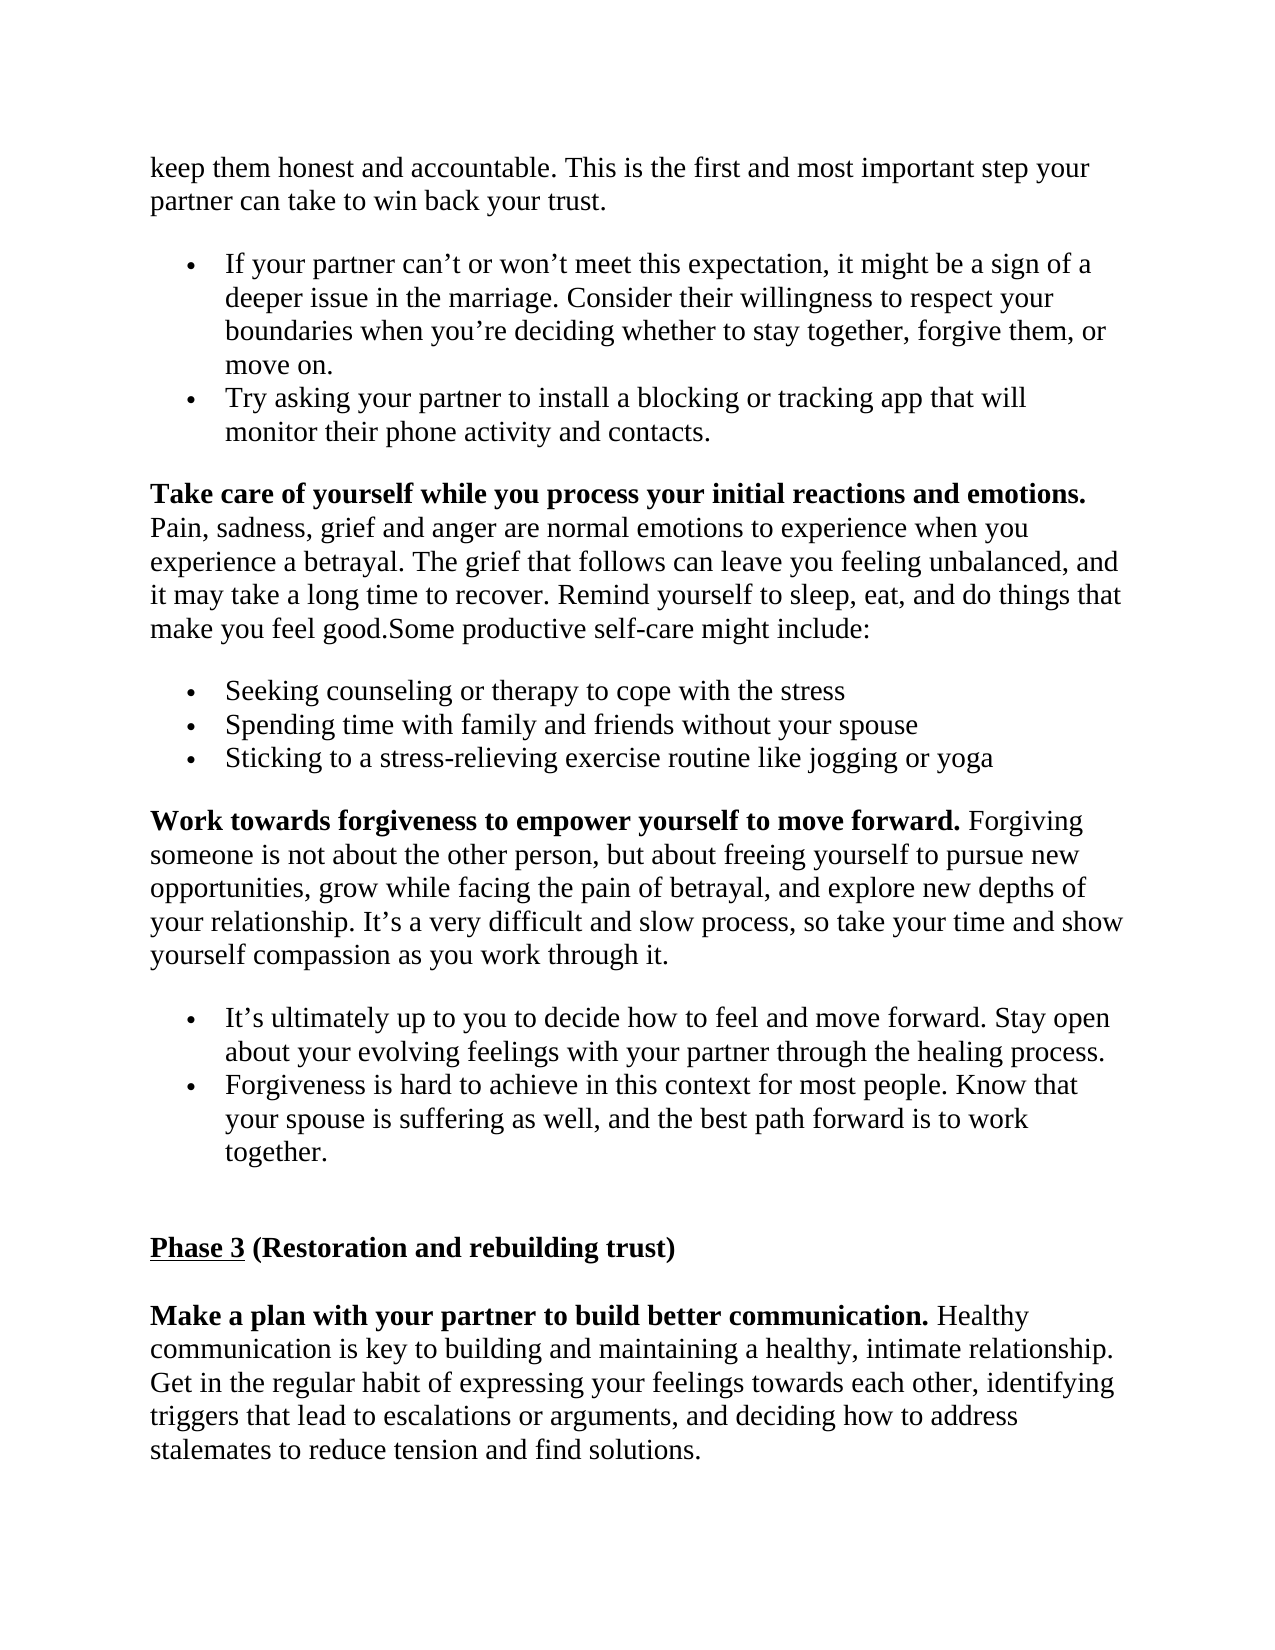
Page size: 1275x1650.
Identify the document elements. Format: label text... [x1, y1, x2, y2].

text Take care of yourself while you process your initial reactions and emotions. Pain, sadness, grief and anger are normal emotions to experience when you experience a betrayal. The grief that follows can leave you feeling unbalanced, and it may take a long time to recover. Remind yourself to sleep, eat, and do things that make you feel good.Some productive self-care might include: [150, 477, 1125, 644]
text Work towards forgiveness to empower yourself to move forward. Forgiving someone is not about the other person, but about freeing yourself to pursue new opportunities, grow while facing the pain of betrayal, and explore new depths of your relationship. It’s a very difficult and slow process, so take your time and show yourself compassion as you work through it. [150, 803, 1125, 971]
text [150, 150, 1125, 217]
text Make a plan with your partner to build better communication. Healthy communication is key to building and maintaining a healthy, intimate relationship. Get in the regular habit of expressing your feelings towards each other, identifying triggers that lead to escalations or arguments, and deciding how to address stalemates to reduce tension and find solutions. [150, 1298, 1125, 1465]
list Forgiveness is hard to achieve in this context for most people. Know that your spouse is suffering as well, and the best path forward is to work together. [187, 1067, 1125, 1168]
list Sticking to a stress-relieving exercise routine like jogging or yoga [187, 741, 1125, 774]
list Try asking your partner to install a blocking or tracking app that will monitor their phone activity and contacts. [187, 380, 1125, 447]
text Phase 3 (Restoration and rebuilding trust) [150, 1231, 1125, 1264]
list It’s ultimately up to you to decide how to feel and move forward. Stay open about your evolving feelings with your partner through the healing process. [187, 1000, 1125, 1067]
list Seeking counseling or therapy to cope with the stress [187, 673, 1125, 707]
list Spending time with family and friends without your spouse [187, 707, 1125, 741]
list If your partner can’t or won’t meet this expectation, it might be a sign of a deeper issue in the marriage. Consider their willingness to respect your boundaries when you’re deciding whether to stay together, forgive them, or move on. [187, 246, 1125, 380]
